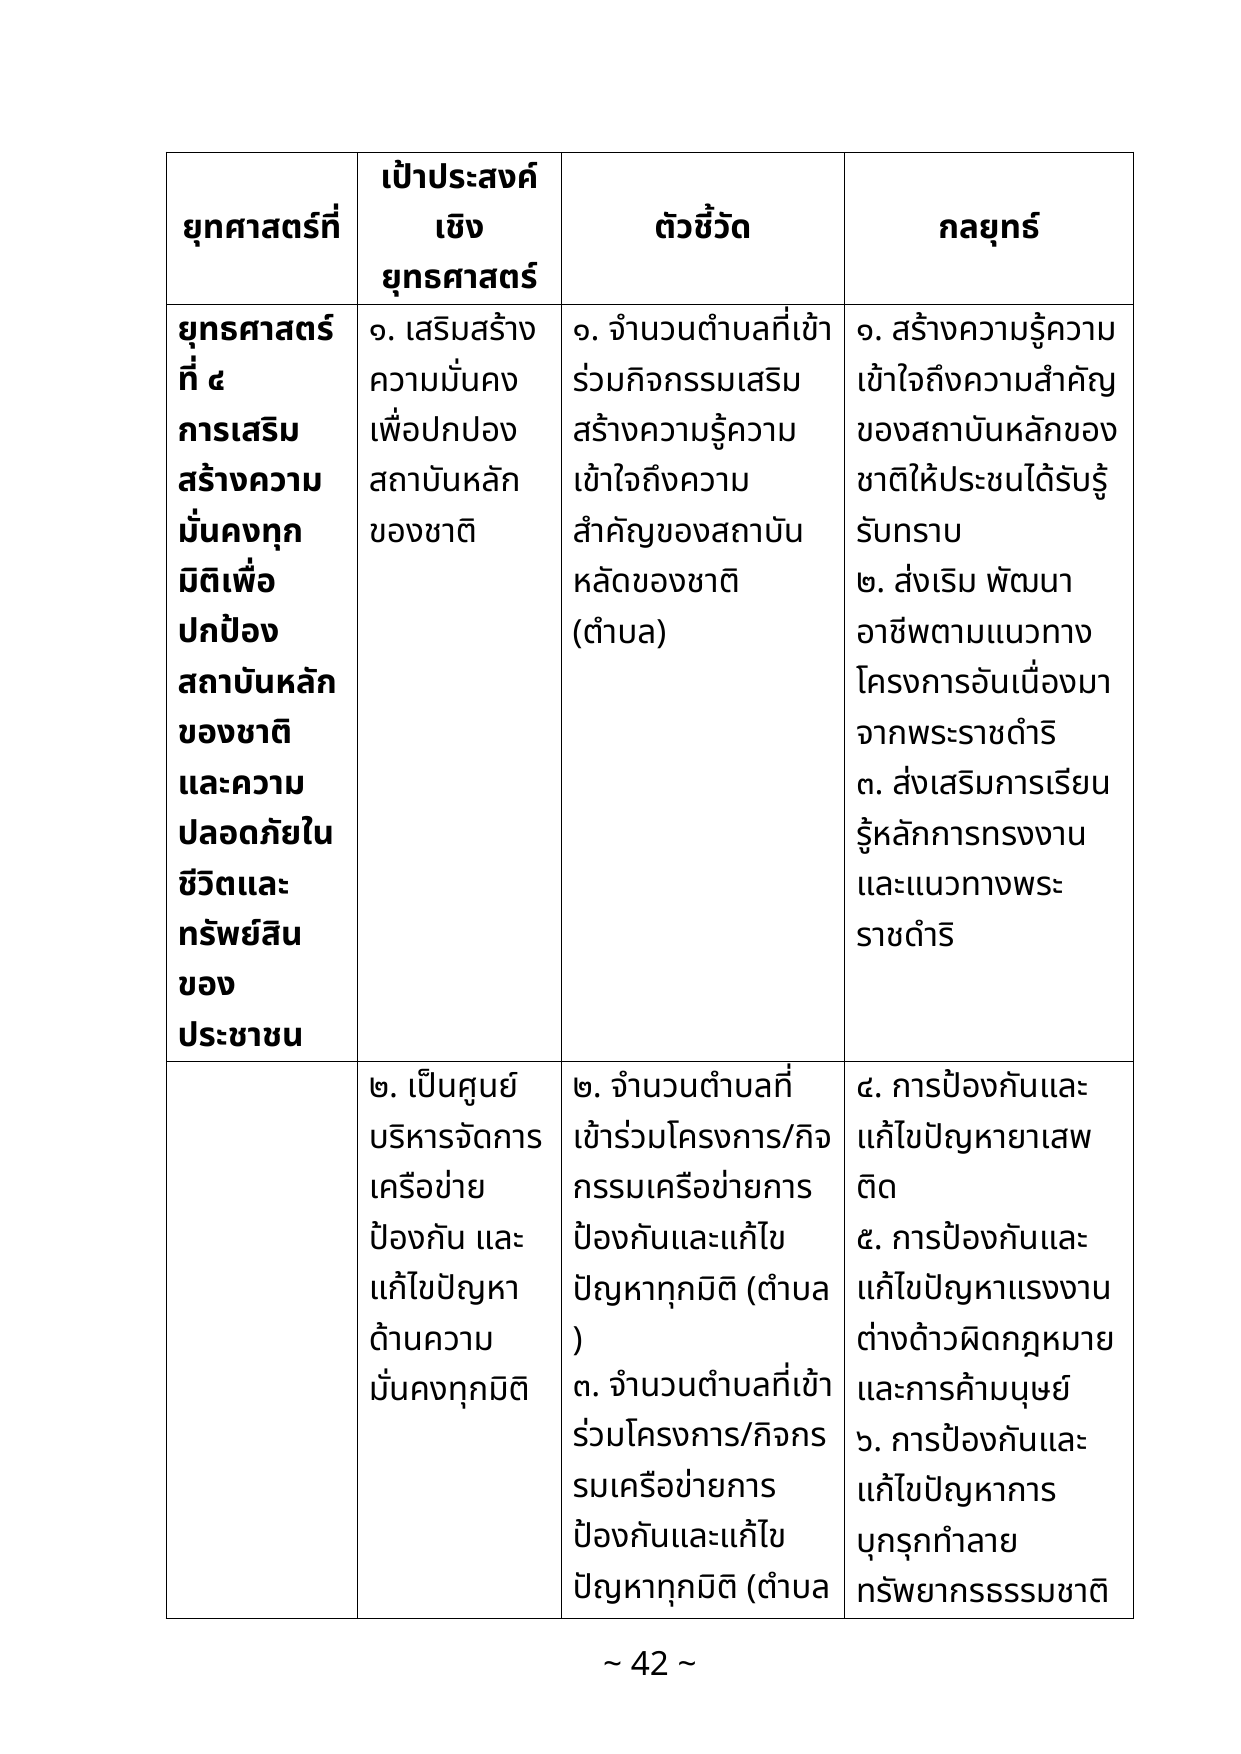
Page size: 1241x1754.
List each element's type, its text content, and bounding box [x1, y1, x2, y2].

table_header ยุทศาสตร์ที่ [167, 153, 357, 304]
table_header เป้าประสงค์เชิงยุทธศาสตร์ [358, 153, 561, 304]
table_cell ๑. เสริมสร้างความมั่นคงเพื่อปกปองสถาบันหลักของชาติ [358, 305, 561, 1061]
table_cell ๑. สร้างความรู้ความเข้าใจถึงความสำคัญของสถาบันหลักของชาติให้ประชนได้รับรู้รับทราบ ๒. ส่งเริม พัฒนาอาชีพตามแนวทางโครงการอันเนื่องมาจากพระราชดำริ ๓. ส่งเสริมการเรียนรู้หลักการทรงงานและแนวทางพระราชดำริ [845, 305, 1133, 1061]
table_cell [562, 1062, 844, 1617]
table_cell ๑. จำนวนตำบลที่เข้าร่วมกิจกรรมเสริมสร้างความรู้ความเข้าใจถึงความสำคัญของสถาบันหลัดของชาติ (ตำบล) [562, 305, 844, 1061]
table_header กลยุทธ์ [845, 153, 1133, 304]
table_cell ยุทธศาสตร์ที่ ๔ การเสริมสร้างความมั่นคงทุกมิติเพื่อปกป้องสถาบันหลักของชาติ และความปลอดภัยในชีวิตและทรัพย์สินของประชาชน [167, 305, 357, 1061]
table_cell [358, 1062, 561, 1617]
table_cell [167, 1062, 357, 1617]
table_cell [845, 1062, 1133, 1617]
table_header ตัวชี้วัด [562, 153, 844, 304]
